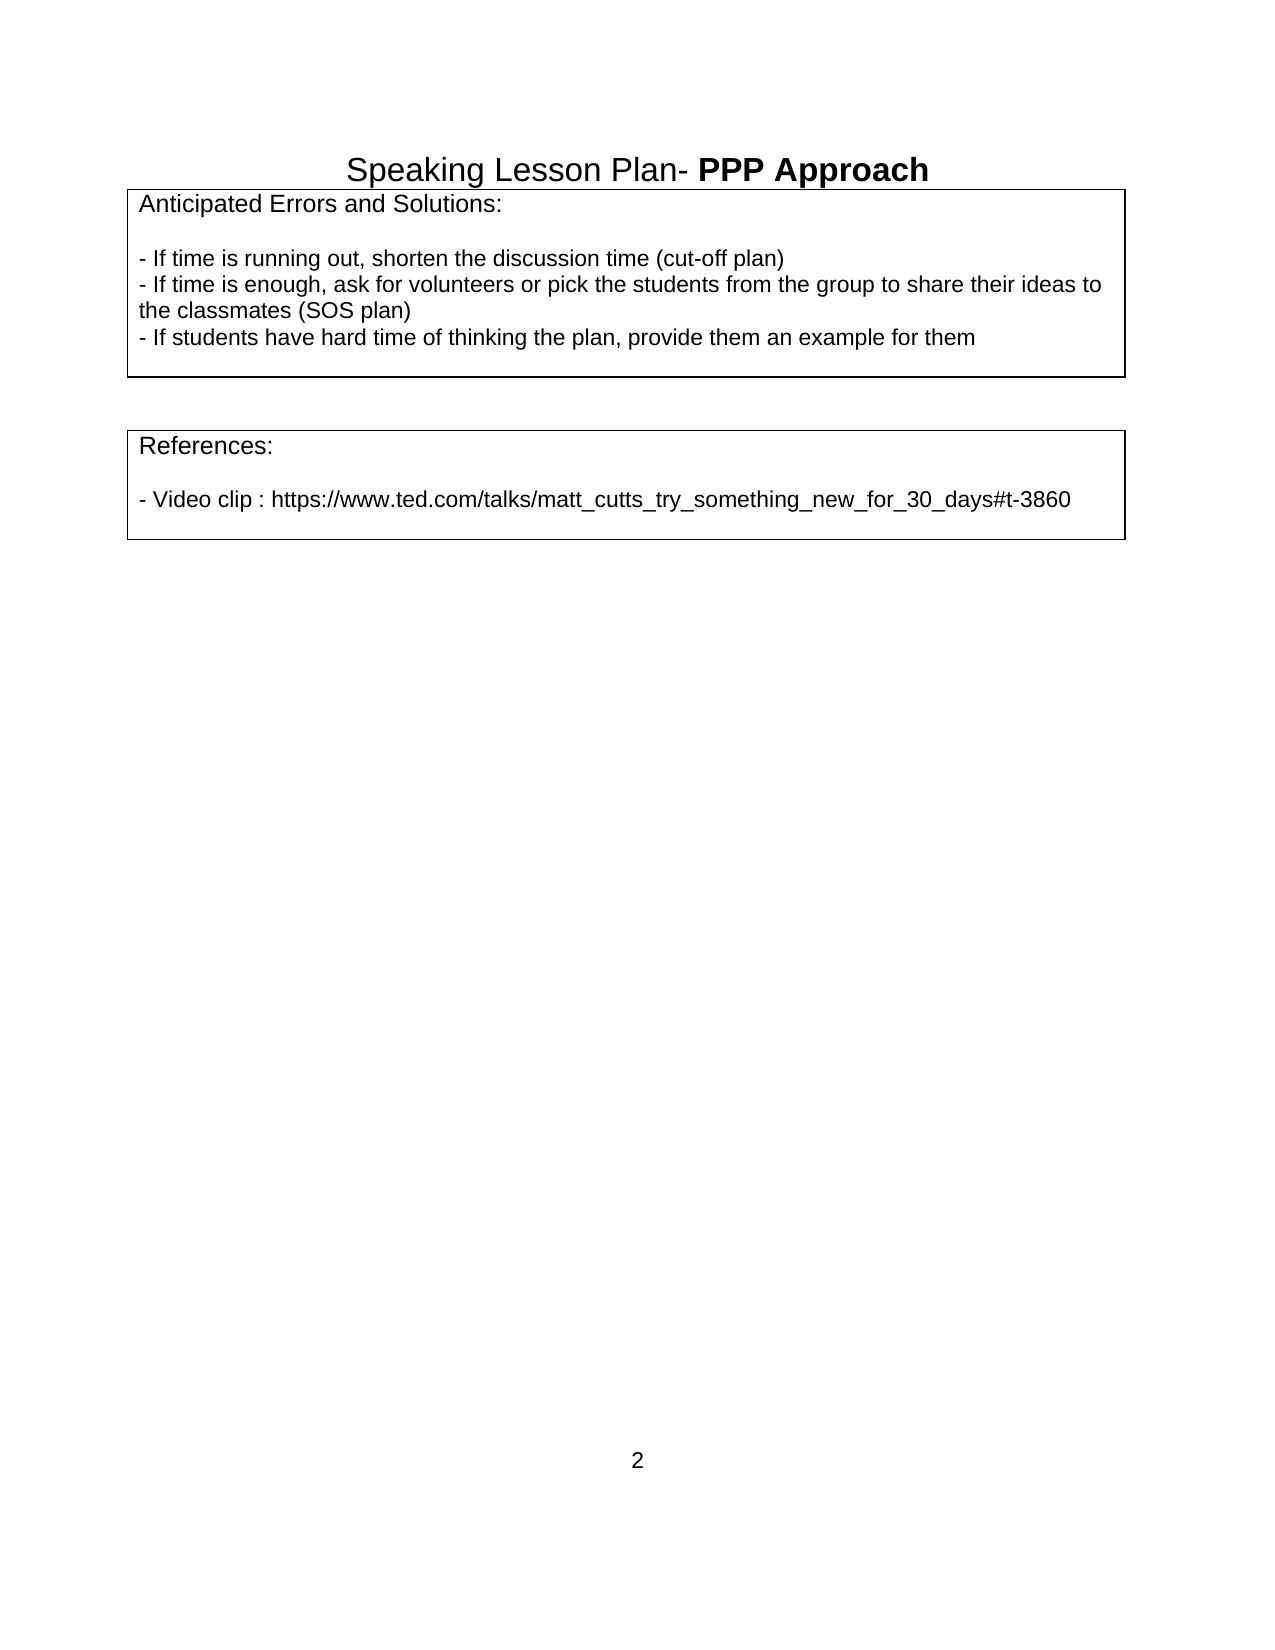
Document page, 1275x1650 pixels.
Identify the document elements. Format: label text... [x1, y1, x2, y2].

table_header Anticipated Errors and Solutions: - If time is running out, shorten the discussion time (cut-off plan) - If time is enough, ask for volunteers or pick the students from the group to share their ideas to the classmates (SOS plan) - If students have hard time of thinking the plan, provide them an example for them [128, 190, 1124, 376]
table_header References: - Video clip : https://www.ted.com/talks/matt_cutts_try_something_new_for_30_days#t-3860 [128, 431, 1124, 539]
